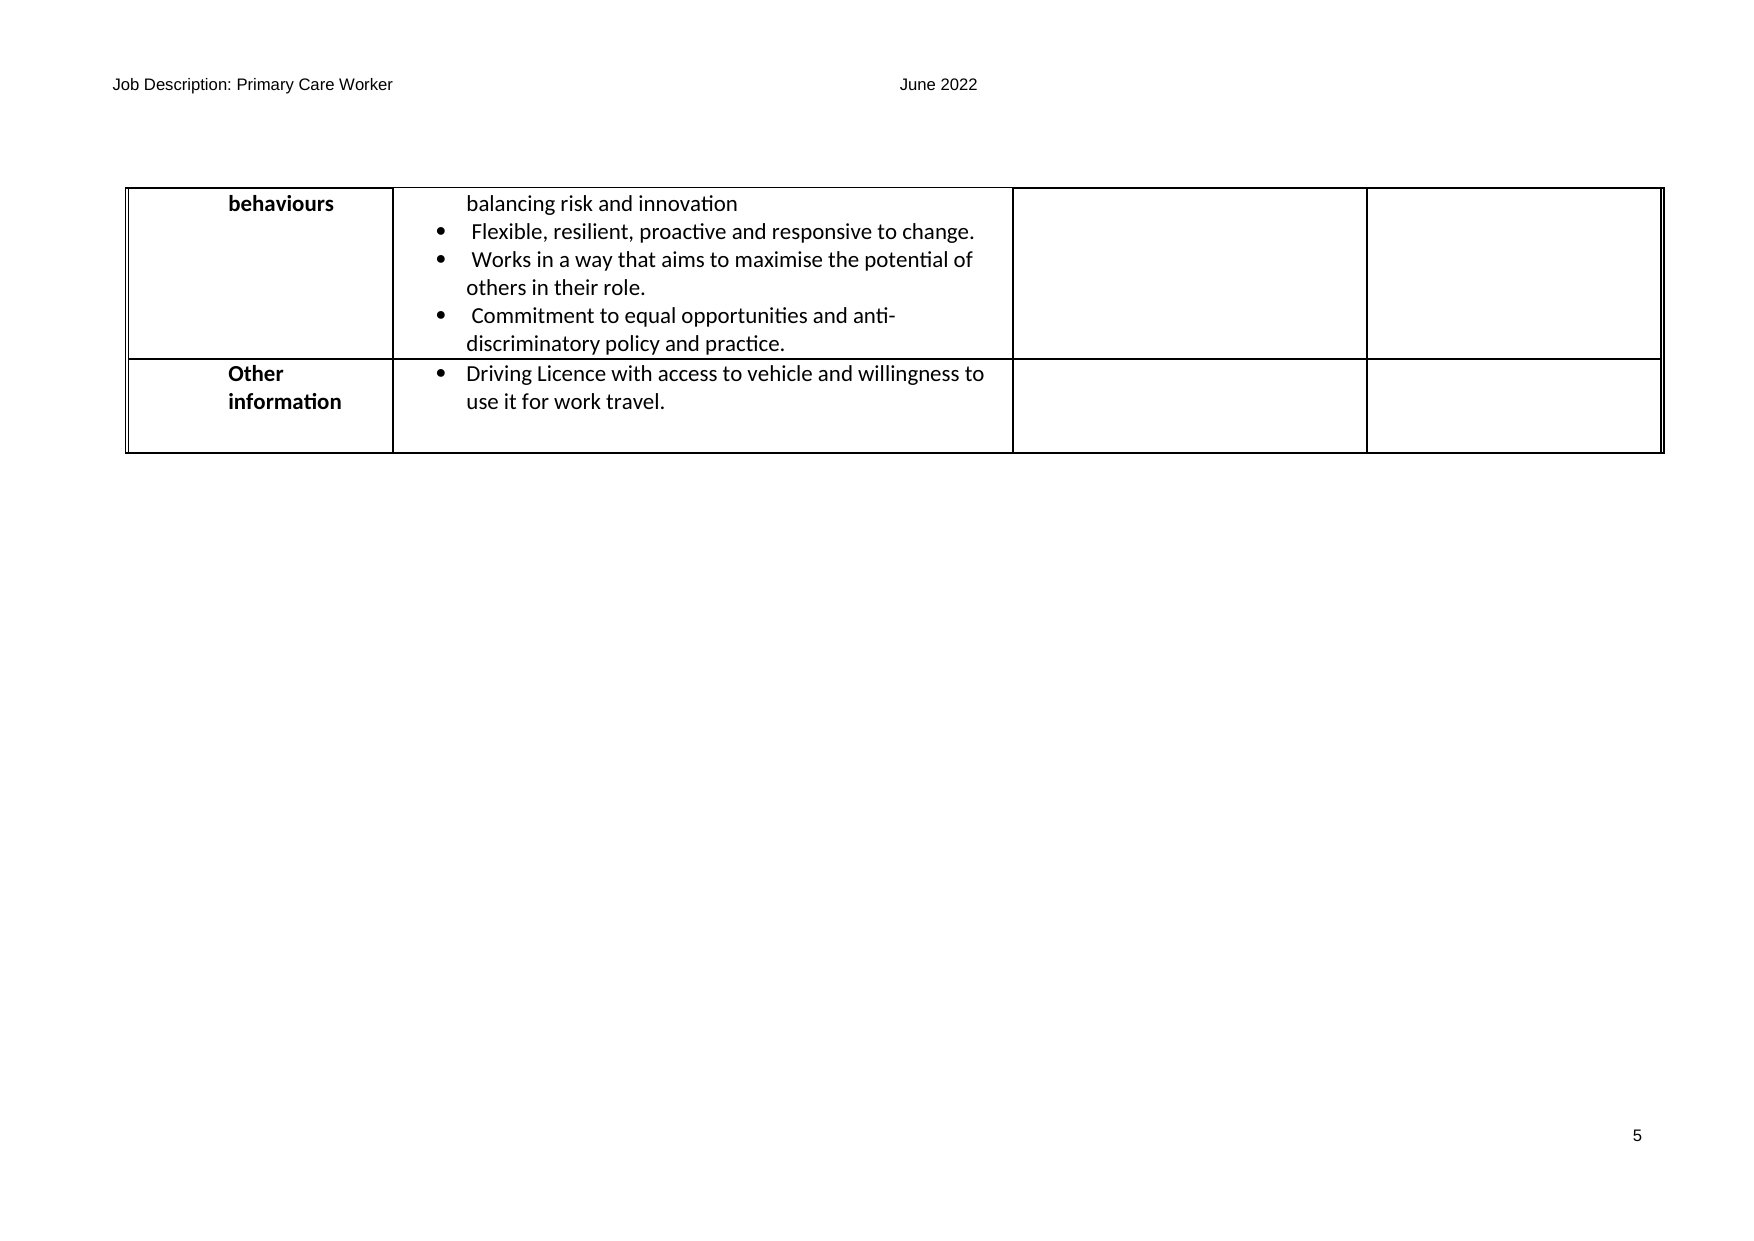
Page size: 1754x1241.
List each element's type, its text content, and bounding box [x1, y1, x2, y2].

table_cell [1014, 360, 1366, 452]
table_cell [1368, 189, 1660, 357]
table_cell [129, 189, 392, 357]
table_cell [1368, 360, 1660, 452]
table_cell [1014, 189, 1366, 357]
table_cell Driving Licence with access to vehicle and willingness to use it for work travel. [394, 360, 1012, 452]
table_cell Other information [129, 360, 392, 452]
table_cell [394, 188, 1012, 357]
